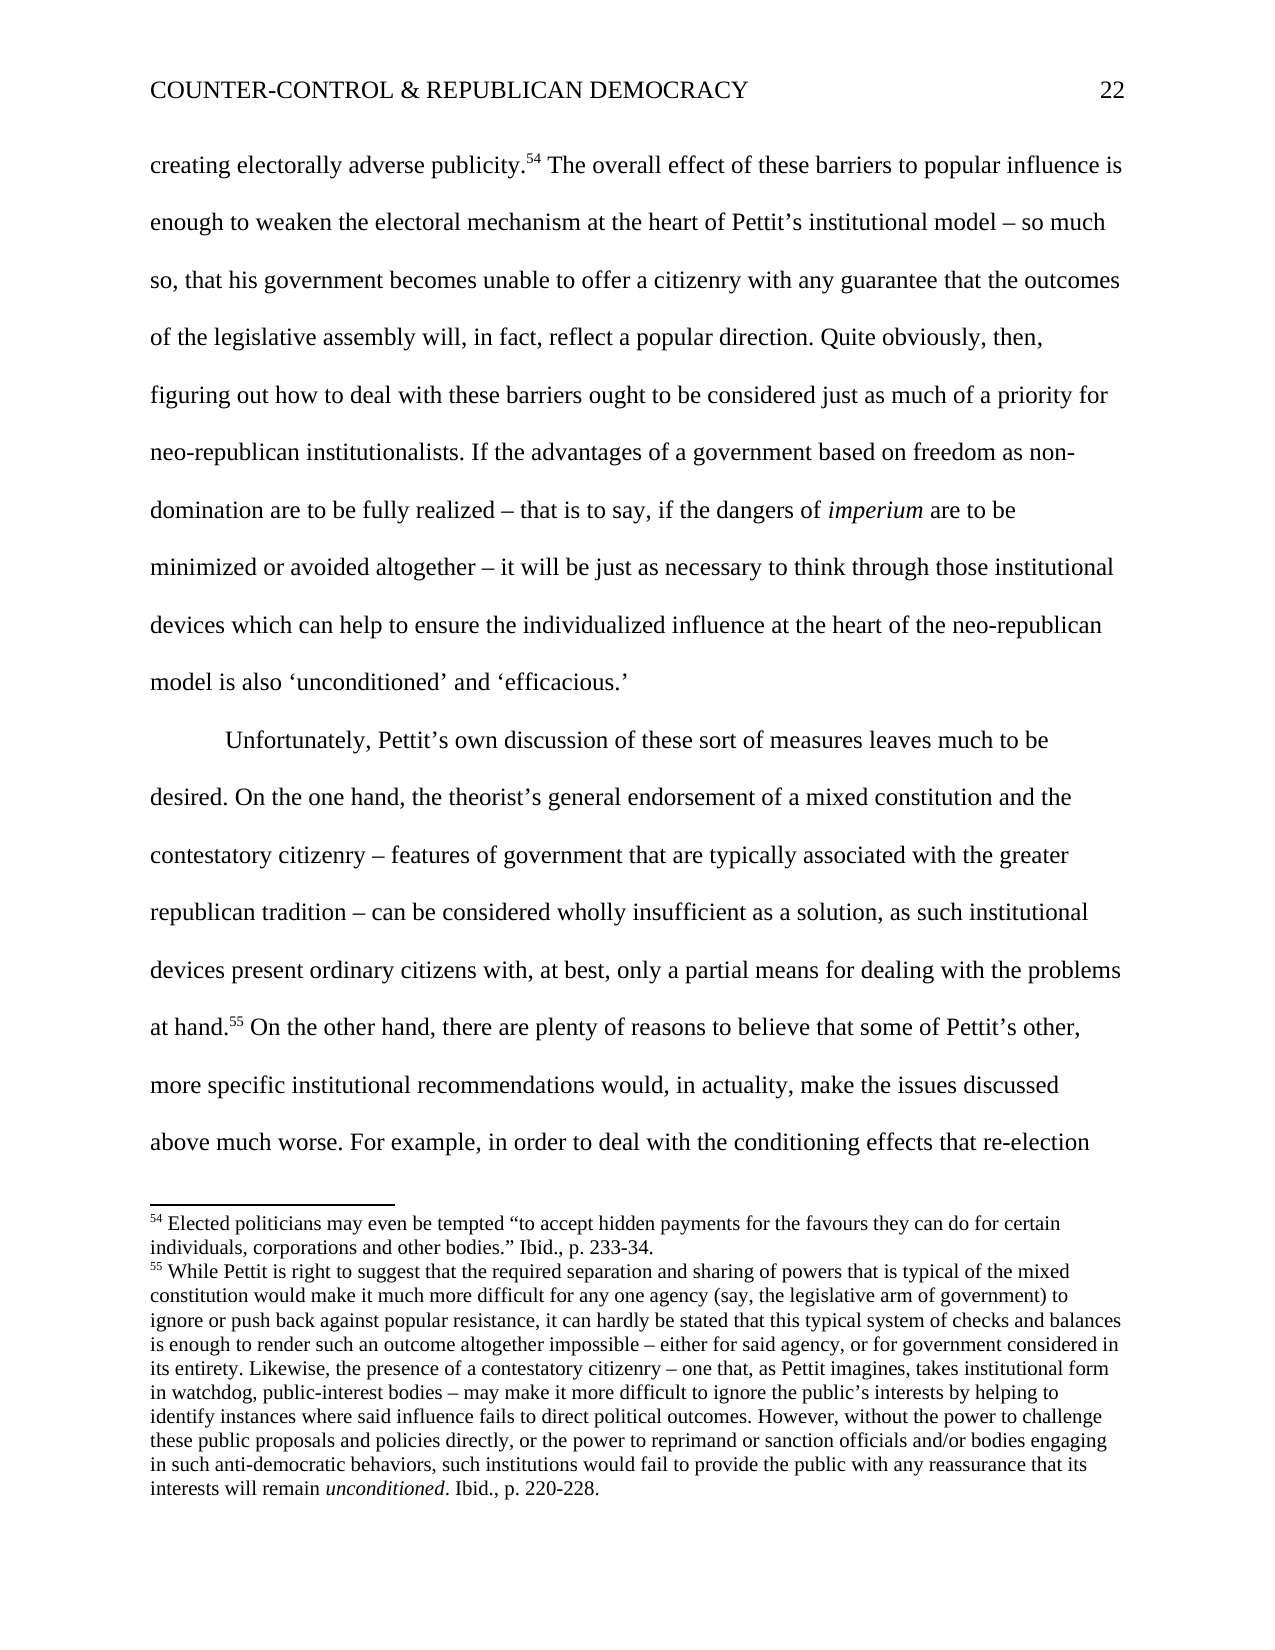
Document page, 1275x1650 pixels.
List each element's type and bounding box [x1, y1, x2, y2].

text [150, 150, 1125, 696]
text [150, 725, 1125, 1156]
